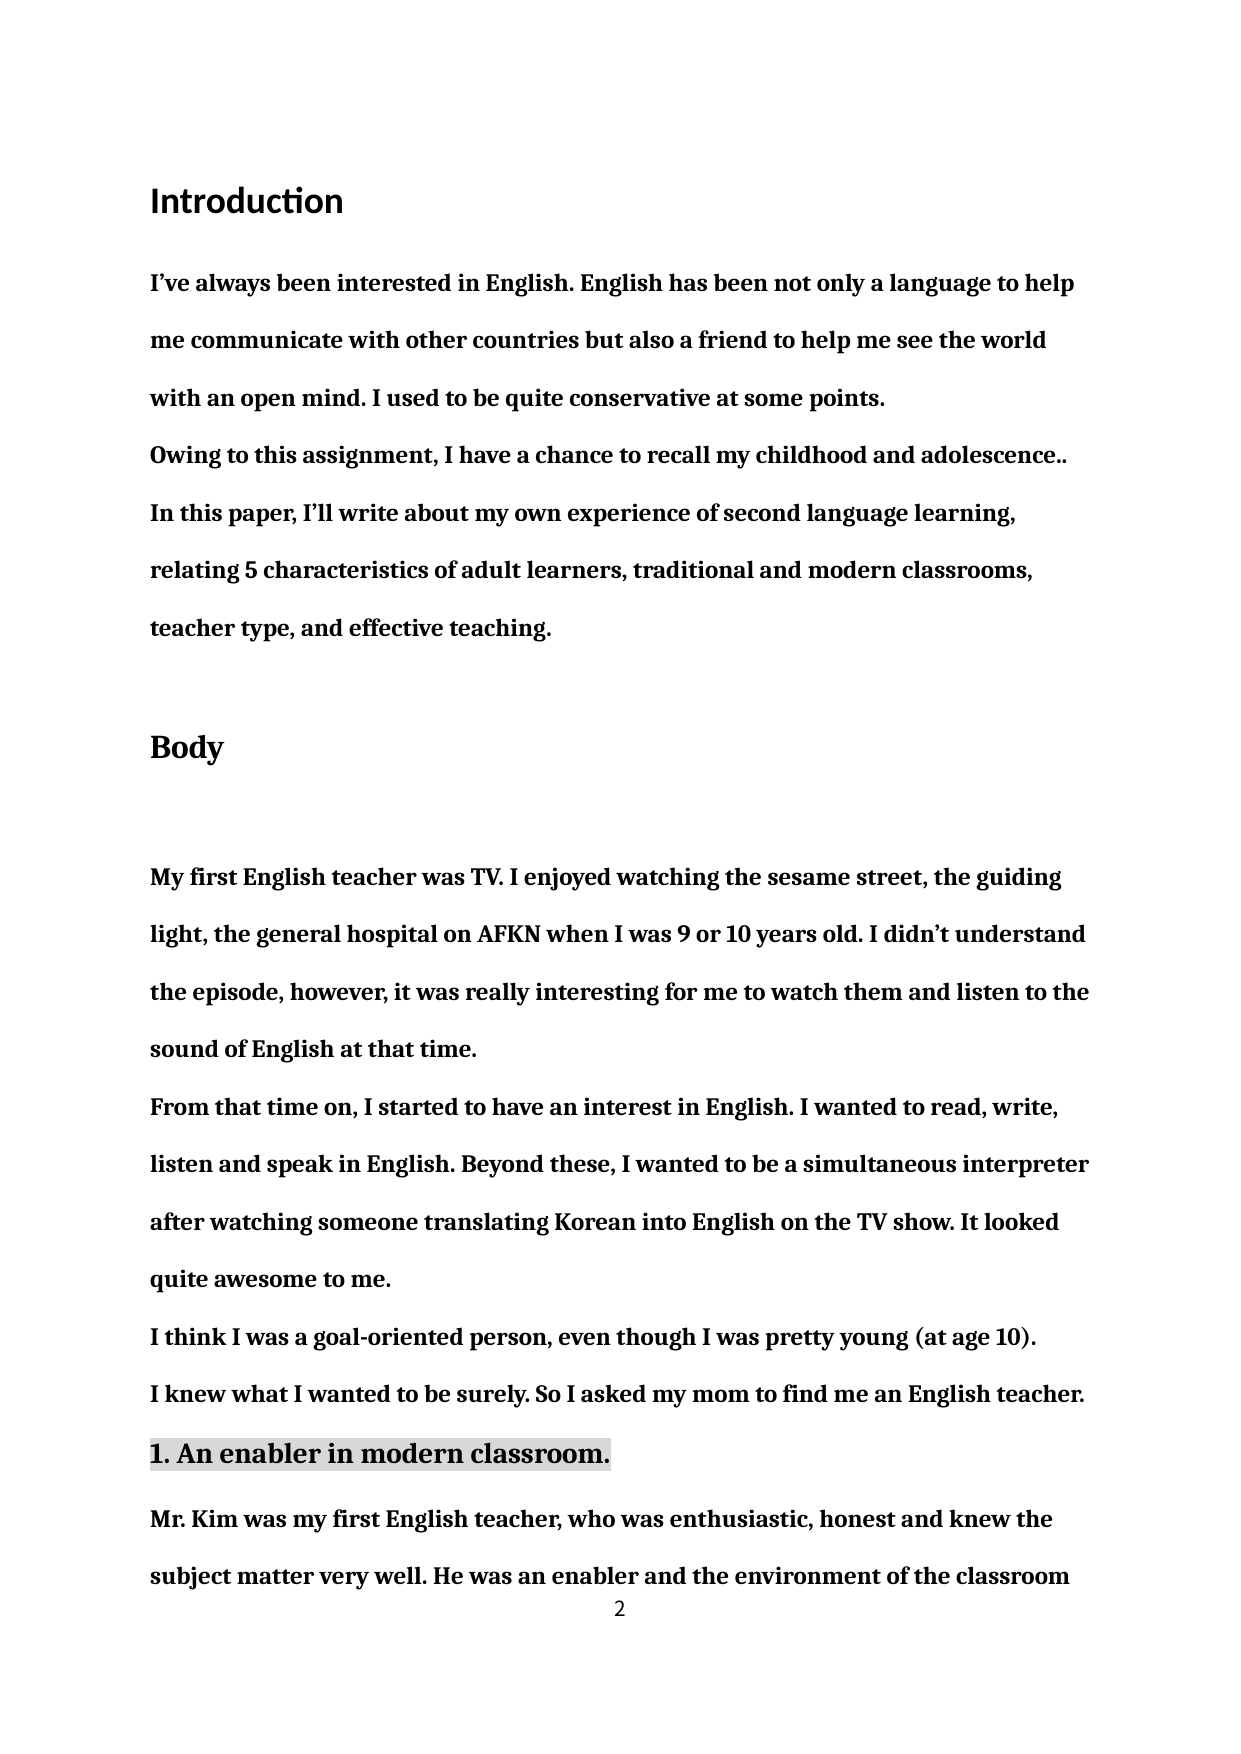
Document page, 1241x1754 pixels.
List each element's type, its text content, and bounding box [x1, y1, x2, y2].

text Introduction [150, 177, 1090, 223]
text I’ve always been interested in English. English has been not only a language to help me communicate with other countries but also a friend to help me see the world with an open mind. I used to be quite conservative at some points. [150, 269, 1090, 413]
text Owing to this assignment, I have a chance to recall my childhood and adolescence.. [150, 441, 1090, 470]
text I think I was a goal-oriented person, even though I was pretty young (at age 10). [150, 1322, 1090, 1351]
text From that time on, I started to have an interest in English. I wanted to read, write, listen and speak in English. Beyond these, I wanted to be a simultaneous interpreter after watching someone translating Korean into English on the TV show. It looked quite awesome to me. [150, 1092, 1090, 1294]
text 1. An enabler in modern classroom. [150, 1437, 1090, 1471]
text Body [150, 729, 1090, 767]
text In this paper, I’ll write about my own experience of second language learning, relating 5 characteristics of adult learners, traditional and modern classrooms, teacher type, and effective teaching. [150, 499, 1090, 643]
text I knew what I wanted to be surely. So I asked my mom to find me an English teacher. [150, 1380, 1090, 1409]
text My first English teacher was TV. I enjoyed watching the sesame street, the guiding light, the general hospital on AFKN when I was 9 or 10 years old. I didn’t understand the episode, however, it was really interesting for me to watch them and listen to the sound of English at that time. [150, 862, 1090, 1064]
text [150, 1504, 1090, 1591]
